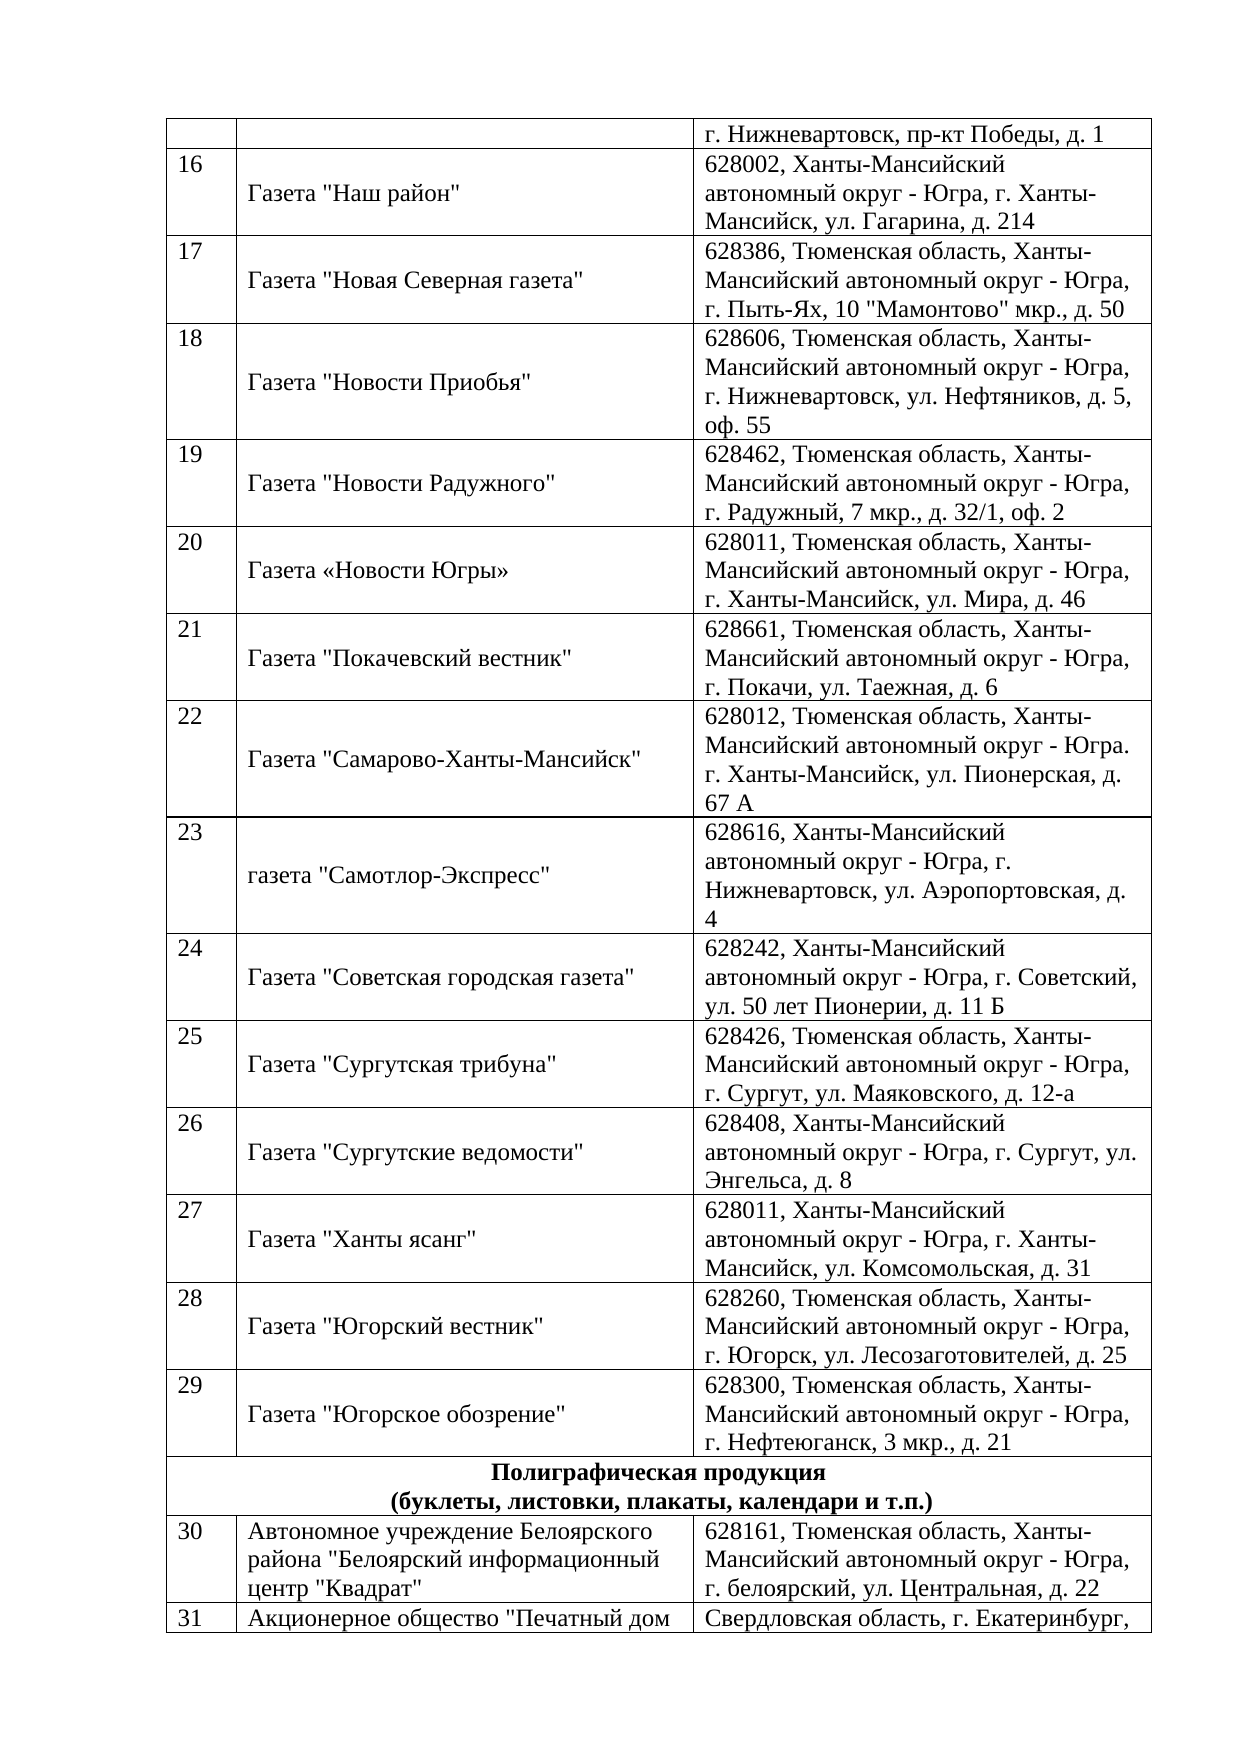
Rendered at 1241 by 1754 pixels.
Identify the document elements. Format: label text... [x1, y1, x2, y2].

table_cell 24 [167, 934, 236, 1020]
table_cell 628462, Тюменская область, Ханты-Мансийский автономный округ - Югра, г. Радужный, 7 мкр., д. 32/1, оф. 2 [694, 440, 1151, 526]
table_cell 25 [167, 1021, 236, 1107]
table_cell Газета "Югорское обозрение" [237, 1370, 693, 1456]
table_cell Полиграфическая продукция (буклеты, листовки, плакаты, календари и т.п.) [167, 1457, 1151, 1515]
table_cell 628616, Ханты-Мансийский автономный округ - Югра, г. Нижневартовск, ул. Аэропортовская, д. 4 [694, 818, 1151, 932]
table_cell 628012, Тюменская область, Ханты-Мансийский автономный округ - Югра. г. Ханты-Мансийск, ул. Пионерская, д. 67 А [694, 701, 1151, 816]
table_cell Газета "Новости Приобья" [237, 324, 693, 438]
table_cell 628386, Тюменская область, Ханты-Мансийский автономный округ - Югра, г. Пыть-Ях, 10 "Мамонтово" мкр., д. 50 [694, 236, 1151, 322]
table_cell 628661, Тюменская область, Ханты-Мансийский автономный округ - Югра, г. Покачи, ул. Таежная, д. 6 [694, 614, 1151, 700]
table_cell 628242, Ханты-Мансийский автономный округ - Югра, г. Советский, ул. 50 лет Пионерии, д. 11 Б [694, 934, 1151, 1020]
table_cell 628002, Ханты-Мансийский автономный округ - Югра, г. Ханты-Мансийск, ул. Гагарина, д. 214 [694, 149, 1151, 235]
table_cell Газета "Ханты ясанг" [237, 1195, 693, 1282]
table_cell 628011, Тюменская область, Ханты-Мансийский автономный округ - Югра, г. Ханты-Мансийск, ул. Мира, д. 46 [694, 527, 1151, 613]
table_cell Газета "Сургутская трибуна" [237, 1021, 693, 1107]
table_cell 628260, Тюменская область, Ханты-Мансийский автономный округ - Югра, г. Югорск, ул. Лесозаготовителей, д. 25 [694, 1283, 1151, 1369]
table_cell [237, 1603, 693, 1632]
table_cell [237, 119, 693, 148]
table_cell 19 [167, 440, 236, 526]
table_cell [694, 1603, 1151, 1632]
table_cell 628606, Тюменская область, Ханты-Мансийский автономный округ - Югра, г. Нижневартовск, ул. Нефтяников, д. 5, оф. 55 [694, 324, 1151, 438]
table_cell 30 [167, 1516, 236, 1602]
table_cell 27 [167, 1195, 236, 1282]
table_cell 628161, Тюменская область, Ханты-Мансийский автономный округ - Югра, г. белоярский, ул. Центральная, д. 22 [694, 1516, 1151, 1602]
table_cell 26 [167, 1108, 236, 1194]
table_cell 28 [167, 1283, 236, 1369]
table_cell Газета "Югорский вестник" [237, 1283, 693, 1369]
table_cell Газета "Советская городская газета" [237, 934, 693, 1020]
table_cell Газета "Самарово-Ханты-Мансийск" [237, 701, 693, 816]
table_cell 23 [167, 818, 236, 932]
table_cell 29 [167, 1370, 236, 1456]
table_cell Газета «Новости Югры» [237, 527, 693, 613]
table_cell 628426, Тюменская область, Ханты-Мансийский автономный округ - Югра, г. Сургут, ул. Маяковского, д. 12-а [694, 1021, 1151, 1107]
table_cell 17 [167, 236, 236, 322]
table_cell 21 [167, 614, 236, 700]
table_cell 628011, Ханты-Мансийский автономный округ - Югра, г. Ханты-Мансийск, ул. Комсомольская, д. 31 [694, 1195, 1151, 1282]
table_cell Газета "Покачевский вестник" [237, 614, 693, 700]
table_cell 18 [167, 324, 236, 438]
table_cell 31 [167, 1603, 236, 1632]
table_cell Газета "Новая Северная газета" [237, 236, 693, 322]
table_cell 16 [167, 149, 236, 235]
table_cell 22 [167, 701, 236, 816]
table_cell Автономное учреждение Белоярского района "Белоярский информационный центр "Квадрат" [237, 1516, 693, 1602]
table_cell газета "Самотлор-Экспресс" [237, 818, 693, 932]
table_cell Газета "Сургутские ведомости" [237, 1108, 693, 1194]
table_cell 15 [167, 119, 236, 148]
table_cell Газета "Наш район" [237, 149, 693, 235]
table_cell 20 [167, 527, 236, 613]
table_cell 628408, Ханты-Мансийский автономный округ - Югра, г. Сургут, ул. Энгельса, д. 8 [694, 1108, 1151, 1194]
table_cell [694, 119, 1151, 148]
table_cell Газета "Новости Радужного" [237, 440, 693, 526]
table_cell 628300, Тюменская область, Ханты-Мансийский автономный округ - Югра, г. Нефтеюганск, 3 мкр., д. 21 [694, 1370, 1151, 1456]
